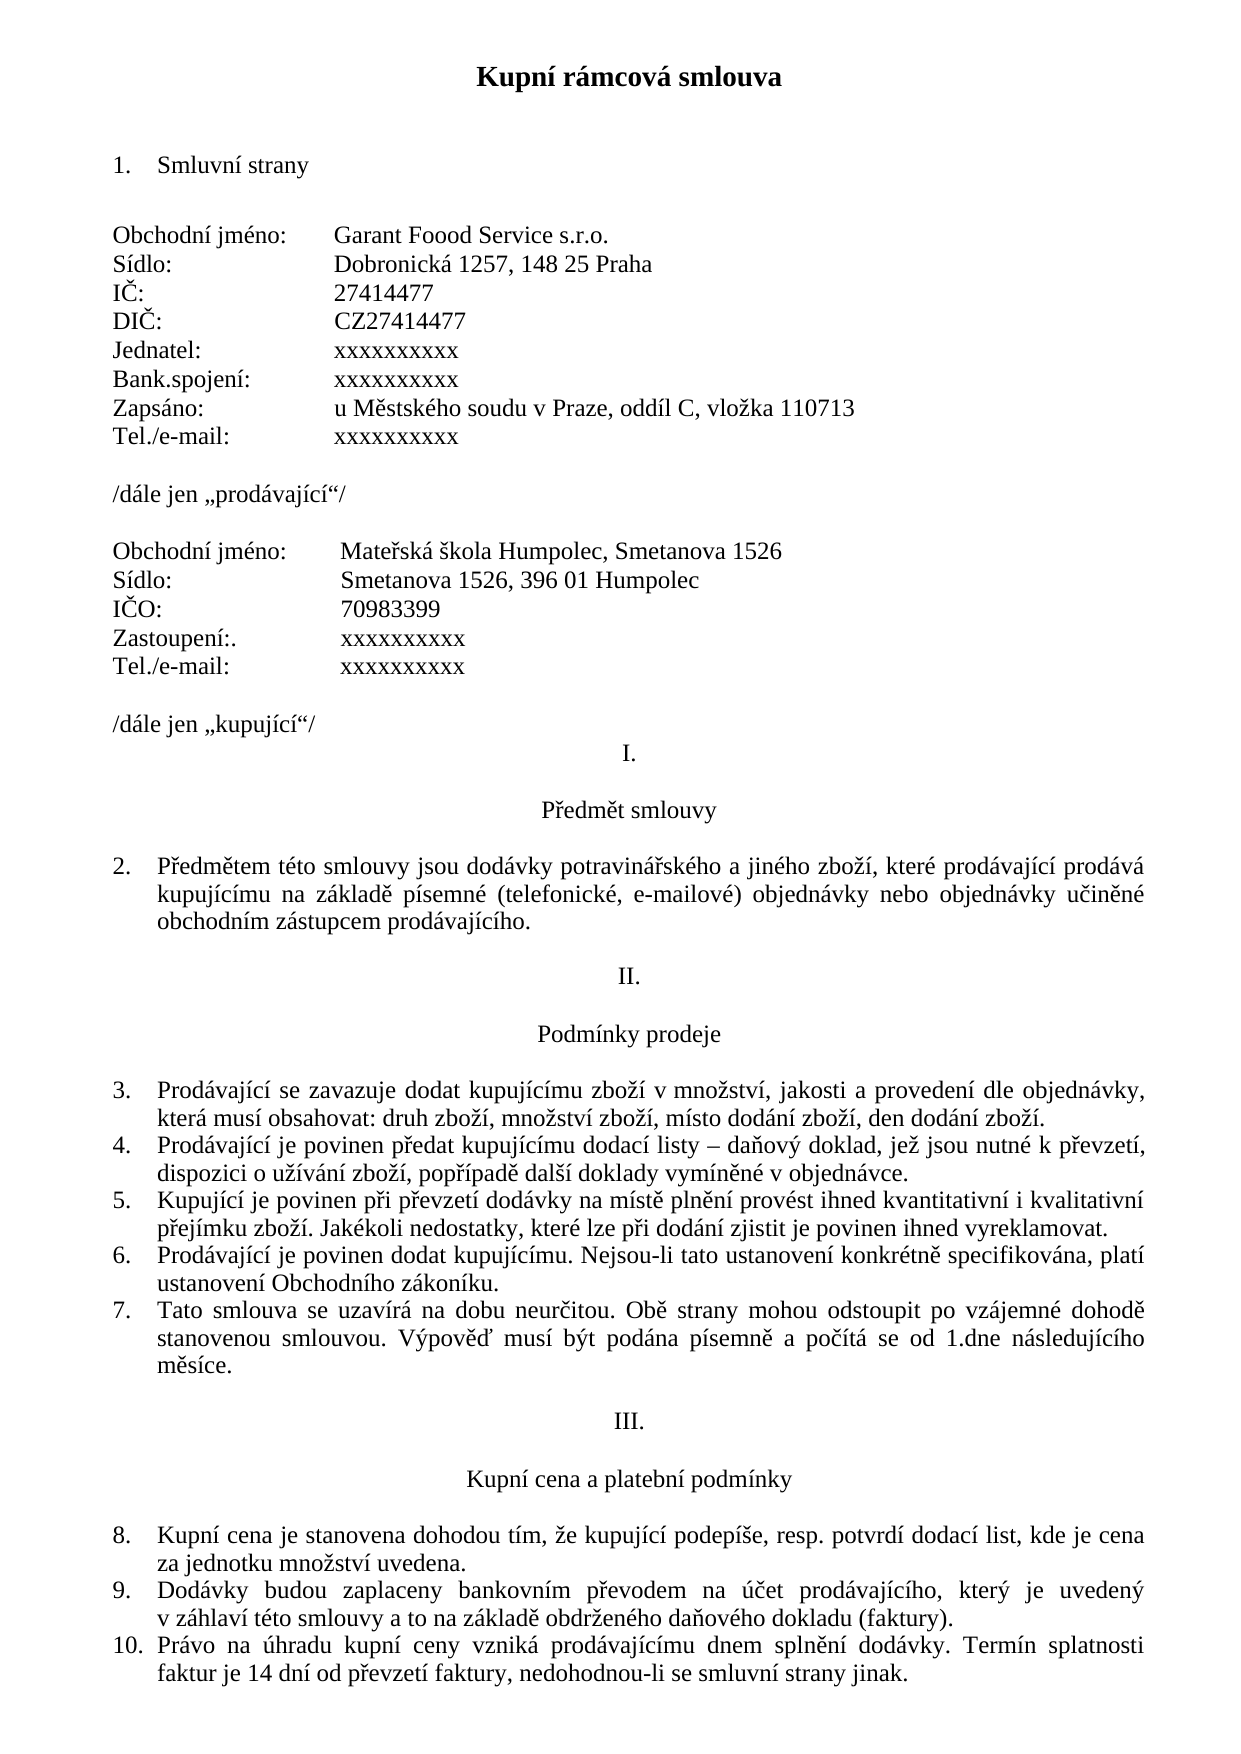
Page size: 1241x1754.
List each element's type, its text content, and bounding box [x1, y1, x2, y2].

text I. [112, 738, 1146, 766]
list Prodávající se zavazuje dodat kupujícímu zboží v množství, jakosti a provedení dle objednávky, která musí obsahovat: druh zboží, množství zboží, místo dodání zboží, den dodání zboží. [112, 1076, 1146, 1131]
text Bank.spojení: xxxxxxxxxx [112, 364, 1146, 393]
text Jednatel: xxxxxxxxxx [112, 335, 1146, 364]
list Obchodní jméno: Garant Foood Service s.r.o. [112, 220, 1146, 249]
list Prodávající je povinen dodat kupujícímu. Nejsou-li tato ustanovení konkrétně specifikována, platí ustanovení Obchodního zákoníku. [112, 1241, 1146, 1296]
list Kupní cena je stanovena dohodou tím, že kupující podepíše, resp. potvrdí dodací list, kde je cena za jednotku množství uvedena. [112, 1521, 1146, 1576]
text Předmět smlouvy [112, 795, 1146, 824]
text Zastoupení:. xxxxxxxxxx [112, 623, 1146, 651]
text Obchodní jméno: Mateřská škola Humpolec, Smetanova 1526 [112, 536, 1146, 565]
list Dodávky budou zaplaceny bankovním převodem na účet prodávajícího, který je uvedený v záhlaví této smlouvy a to na základě obdrženého daňového dokladu (faktury). [112, 1576, 1146, 1631]
list Kupující je povinen při převzetí dodávky na místě plnění provést ihned kvantitativní i kvalitativní přejímku zboží. Jakékoli nedostatky, které lze při dodání zjistit je povinen ihned vyreklamovat. [112, 1186, 1146, 1241]
text Tel./e-mail: xxxxxxxxxx [112, 651, 1146, 680]
text /dále jen „prodávající“/ [112, 479, 1146, 508]
text Kupní rámcová smlouva [112, 59, 1146, 93]
text Kupní cena a platební podmínky [112, 1464, 1146, 1493]
text DIČ: CZ27414477 [112, 306, 1146, 335]
text Sídlo: Smetanova 1526, 396 01 Humpolec [112, 565, 1146, 594]
text IČO: 70983399 [112, 594, 1146, 623]
text II. [112, 963, 1146, 990]
list Prodávající je povinen předat kupujícímu dodací listy – daňový doklad, jež jsou nutné k převzetí, dispozici o užívání zboží, popřípadě další doklady vymíněné v objednávce. [112, 1131, 1146, 1186]
list Smluvní strany [112, 150, 1146, 179]
text IČ: 27414477 [112, 278, 1146, 306]
list Právo na úhradu kupní ceny vzniká prodávajícímu dnem splnění dodávky. Termín splatnosti faktur je 14 dní od převzetí faktury, nedohodnou-li se smluvní strany jinak. [112, 1631, 1146, 1686]
list Tato smlouva se uzavírá na dobu neurčitou. Obě strany mohou odstoupit po vzájemné dohodě stanovenou smlouvou. Výpověď musí být podána písemně a počítá se od 1.dne následujícího měsíce. [112, 1296, 1146, 1379]
list Předmětem této smlouvy jsou dodávky potravinářského a jiného zboží, které prodávající prodává kupujícímu na základě písemné (telefonické, e-mailové) objednávky nebo objednávky učiněné obchodním zástupcem prodávajícího. [112, 853, 1146, 935]
text III. [112, 1406, 1146, 1435]
text Zapsáno: u Městského soudu v Praze, oddíl C, vložka 110713 [112, 393, 1146, 421]
text /dále jen „kupující“/ [112, 709, 1146, 738]
text Sídlo: Dobronická 1257, 148 25 Praha [112, 249, 1146, 278]
text Podmínky prodeje [112, 1019, 1146, 1048]
text Tel./e-mail: xxxxxxxxxx [112, 421, 1146, 450]
